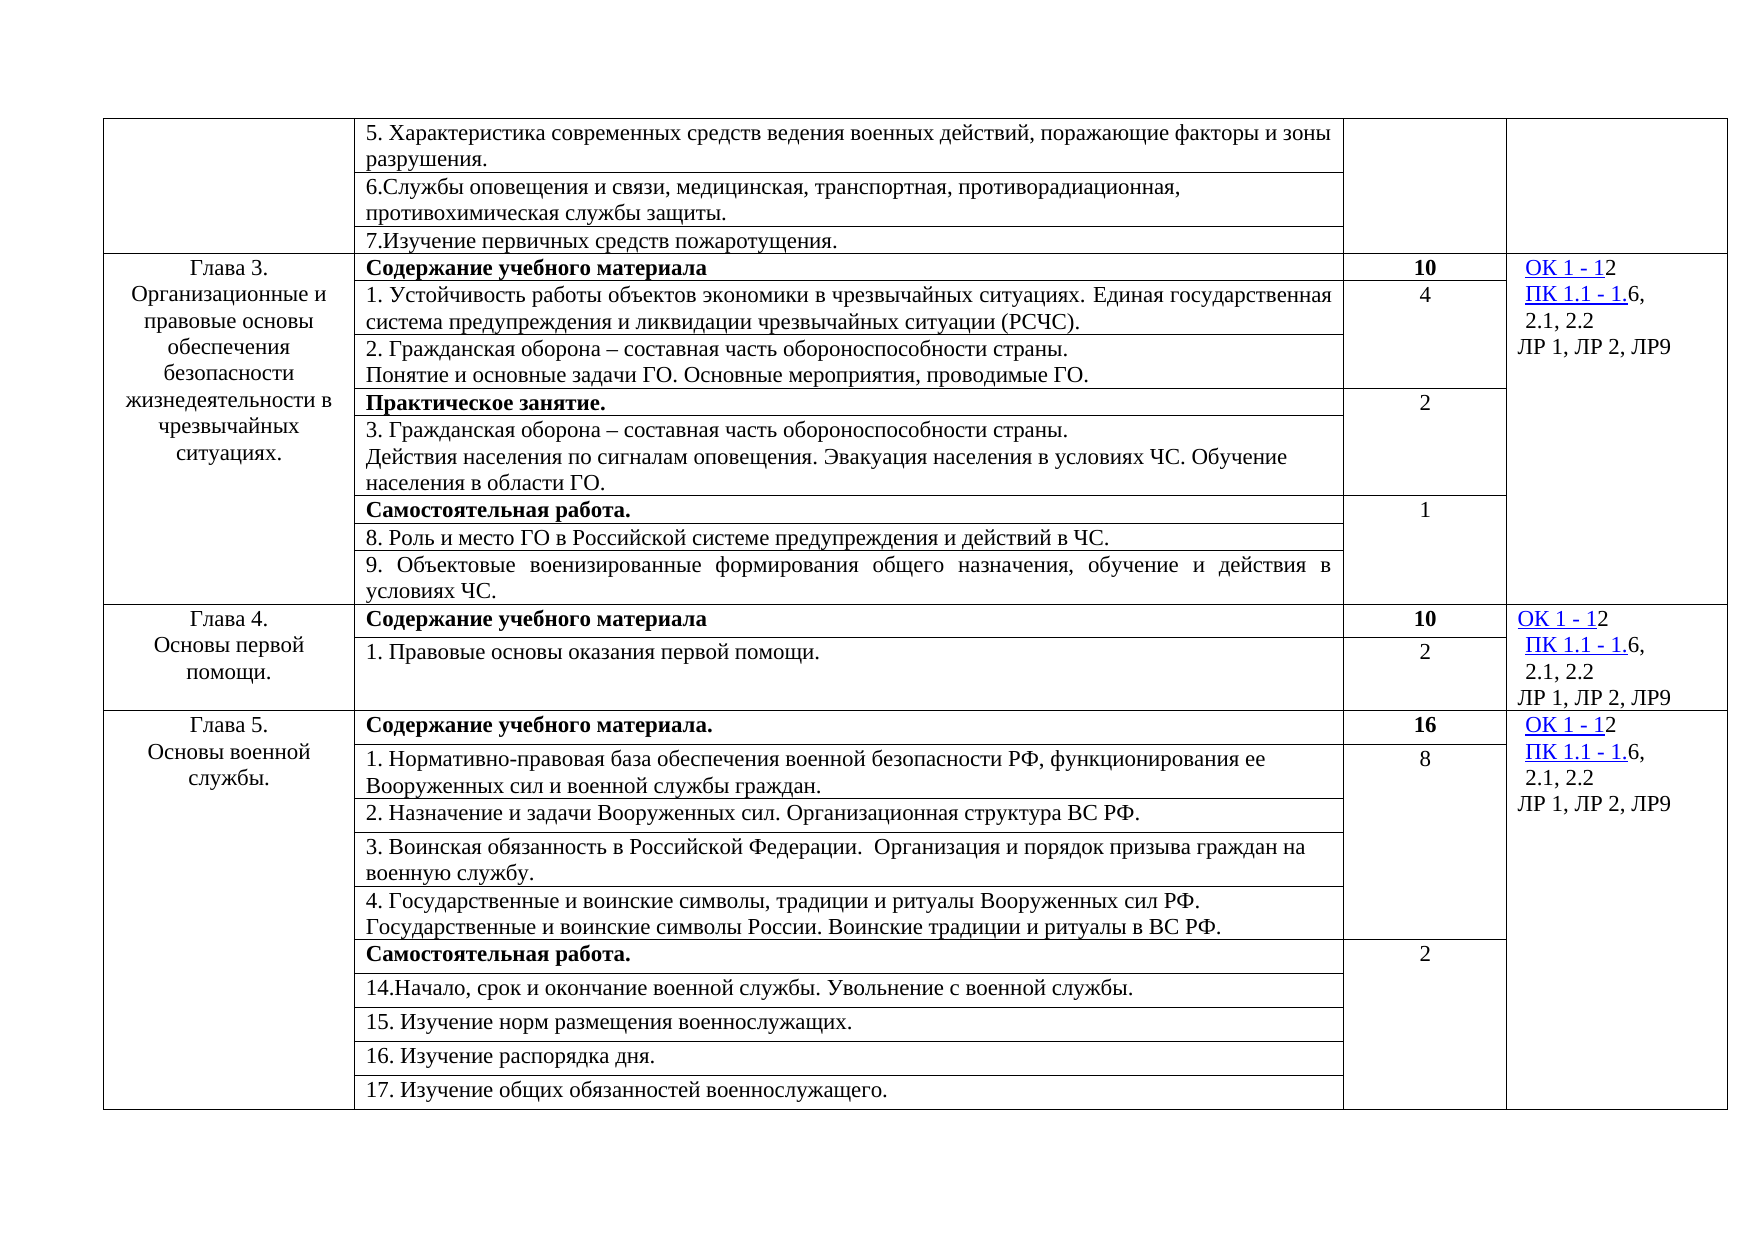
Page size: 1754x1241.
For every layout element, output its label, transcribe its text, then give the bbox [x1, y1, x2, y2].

table_cell 14.Начало, срок и окончание военной службы. Увольнение с военной службы. [355, 974, 1343, 1007]
table_cell Глава 4. Основы первой помощи. [104, 605, 354, 710]
table_cell 3. Гражданская оборона – составная часть обороноспособности страны. Действия населения по сигналам оповещения. Эвакуация населения в условиях ЧС. Обучение населения в области ГО. [355, 416, 1343, 495]
table_cell ОК 1 - 12 ПК 1.1 - 1.6, 2.1, 2.2 ЛР 1, ЛР 2, ЛР9 [1507, 254, 1727, 604]
table_cell 9. Объектовые военизированные формирования общего назначения, обучение и действия в условиях ЧС. [355, 551, 1343, 604]
table_cell 2. Гражданская оборона – составная часть обороноспособности страны. Понятие и основные задачи ГО. Основные мероприятия, проводимые ГО. [355, 335, 1343, 388]
table_cell Содержание учебного материала [355, 605, 1343, 637]
table_cell 2 [1344, 389, 1506, 495]
table_cell 3. Воинская обязанность в Российской Федерации. Организация и порядок призыва граждан на военную службу. [355, 833, 1343, 886]
table_cell 17. Изучение общих обязанностей военнослужащего. [355, 1076, 1343, 1109]
table_cell 7.Изучение первичных средств пожаротущения. [355, 227, 1343, 253]
table_cell 10 [1344, 605, 1506, 637]
table_cell Содержание учебного материала. [355, 711, 1343, 744]
table_cell ОК 1 - 12 ПК 1.1 - 1.6, 2.1, 2.2 ЛР 1, ЛР 2, ЛР9 [1507, 605, 1727, 710]
table_cell 16 [1344, 711, 1506, 744]
table_cell Практическое занятие. [355, 389, 1343, 415]
table_cell 2. Назначение и задачи Вооруженных сил. Организационная структура ВС РФ. [355, 799, 1343, 832]
table_cell Содержание учебного материала [355, 254, 1343, 280]
table_cell 1 [1344, 119, 1506, 253]
table_cell 16. Изучение распорядка дня. [355, 1042, 1343, 1075]
table_cell 6.Службы оповещения и связи, медицинская, транспортная, противорадиационная, противохимическая службы защиты. [355, 173, 1343, 226]
table_cell Глава 3. Организационные и правовые основы обеспечения безопасности жизнедеятельности в чрезвычайных ситуациях. [104, 254, 354, 604]
table_cell 5. Характеристика современных средств ведения военных действий, поражающие факторы и зоны разрушения. [355, 119, 1343, 172]
table_cell 4. Государственные и воинские символы, традиции и ритуалы Вооруженных сил РФ. Государственные и воинские символы России. Воинские традиции и ритуалы в ВС РФ. [355, 887, 1343, 939]
table_cell 2 [1344, 638, 1506, 710]
table_cell 8. Роль и место ГО в Российской системе предупреждения и действий в ЧС. [355, 524, 1343, 550]
table_cell Самостоятельная работа. [355, 940, 1343, 973]
table_cell Самостоятельная работа. [355, 496, 1343, 523]
table_cell 1. Правовые основы оказания первой помощи. [355, 638, 1343, 710]
table_cell ОК 1 - 12 ПК 1.1 - 1.6, 2.1, 2.2 ЛР 1, ЛР 2, ЛР9 [1507, 711, 1727, 1109]
table_cell 15. Изучение норм размещения военнослужащих. [355, 1008, 1343, 1041]
table_cell 1. Устойчивость работы объектов экономики в чрезвычайных ситуациях. Единая государственная система предупреждения и ликвидации чрезвычайных ситуации (РСЧС). [355, 281, 1343, 334]
table_cell 1. Нормативно-правовая база обеспечения военной безопасности РФ, функционирования ее Вооруженных сил и военной службы граждан. [355, 745, 1343, 798]
table_cell 2 [1344, 940, 1506, 1109]
table_cell 8 [1344, 745, 1506, 939]
table_cell Глава 5. Основы военной службы. [104, 711, 354, 1109]
table_cell 1 [1344, 496, 1506, 604]
table_cell 10 [1344, 254, 1506, 280]
table_cell 4 [1344, 281, 1506, 388]
